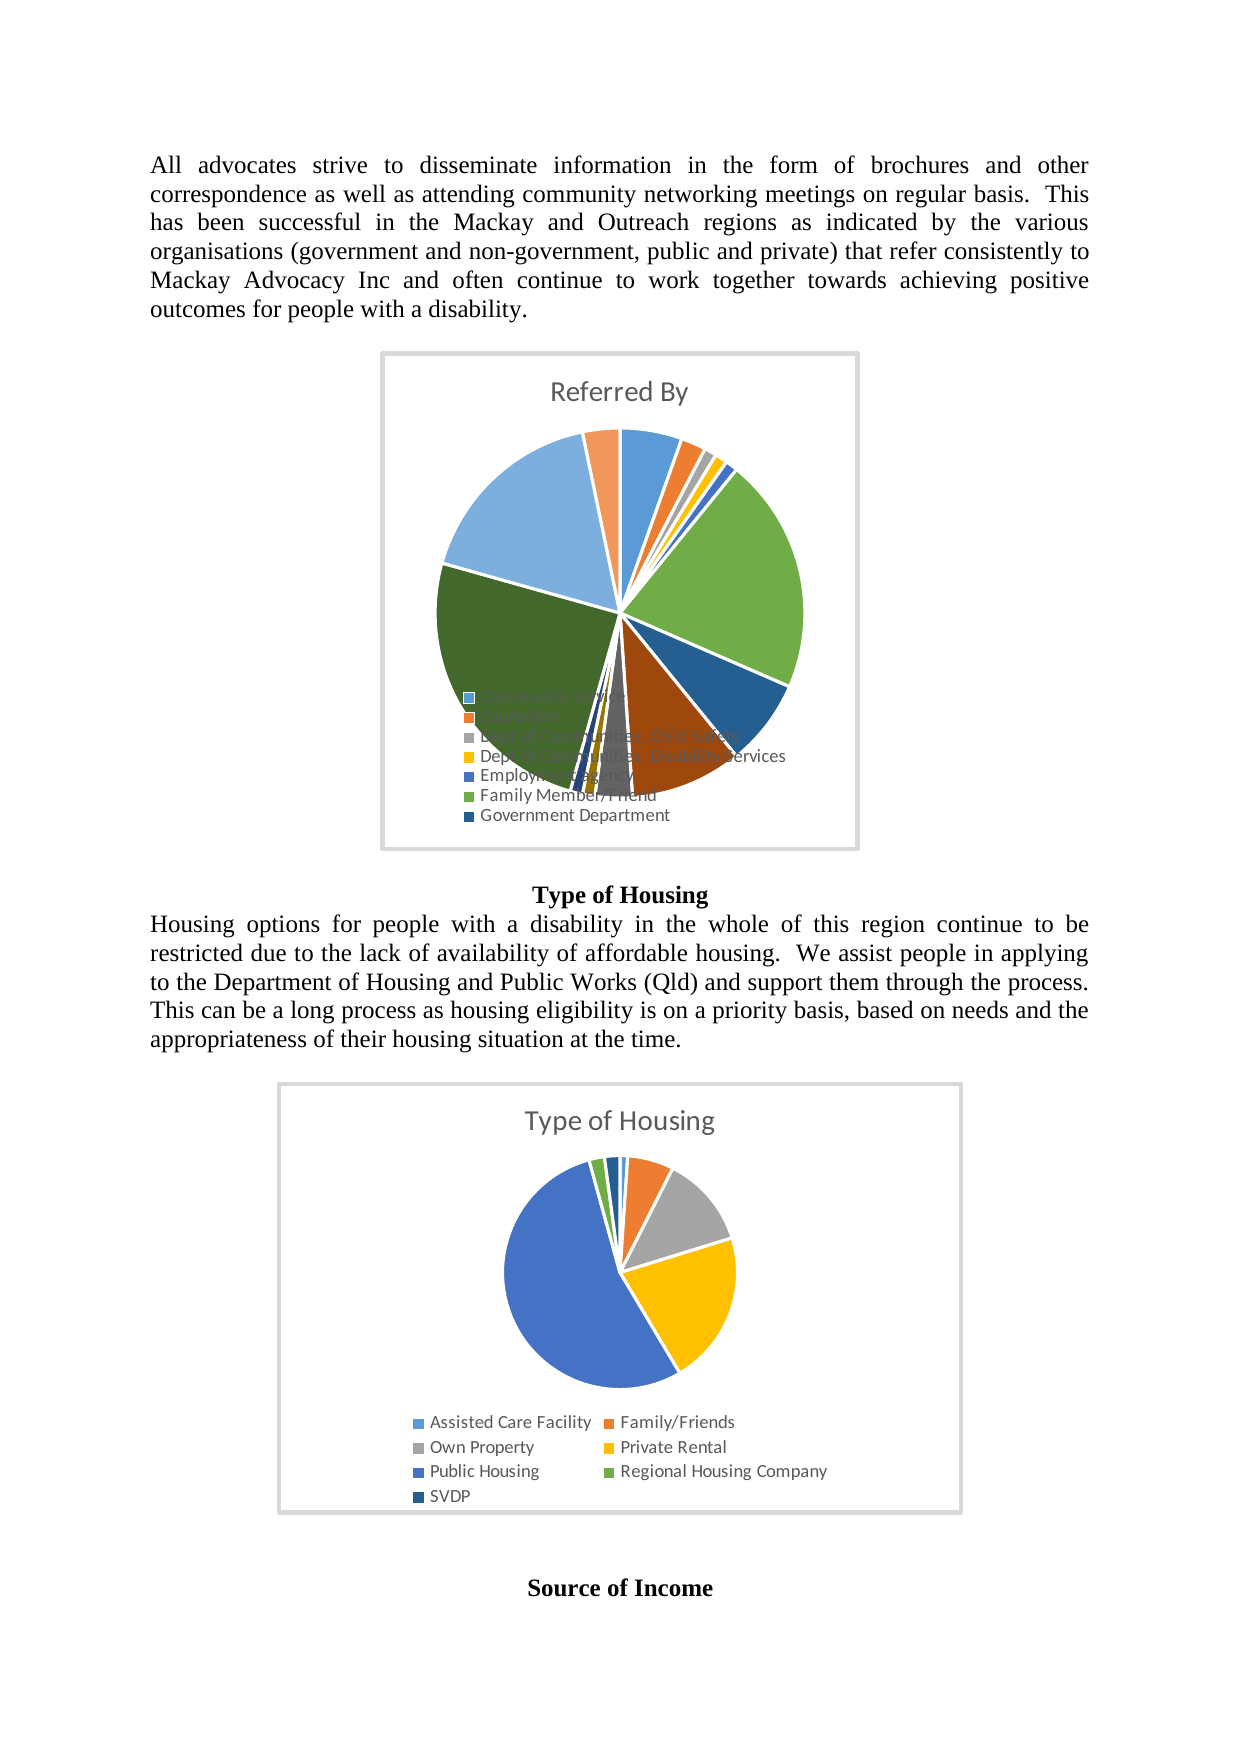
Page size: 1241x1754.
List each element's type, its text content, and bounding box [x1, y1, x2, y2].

text All advocates strive to disseminate information in the form of brochures and other correspondence as well as attending community networking meetings on regular basis. This has been successful in the Mackay and Outreach regions as indicated by the various organisations (government and non-government, public and private) that refer consistently to Mackay Advocacy Inc and often continue to work together towards achieving positive outcomes for people with a disability. [150, 150, 1090, 322]
text Source of Income [150, 1573, 1090, 1601]
text Housing options for people with a disability in the whole of this region continue to be restricted due to the lack of availability of affordable housing. We assist people in applying to the Department of Housing and Public Works (Qld) and support them through the process. This can be a long process as housing eligibility is on a priority basis, based on needs and the appropriateness of their housing situation at the time. [150, 909, 1090, 1053]
text Type of Housing [150, 880, 1090, 909]
